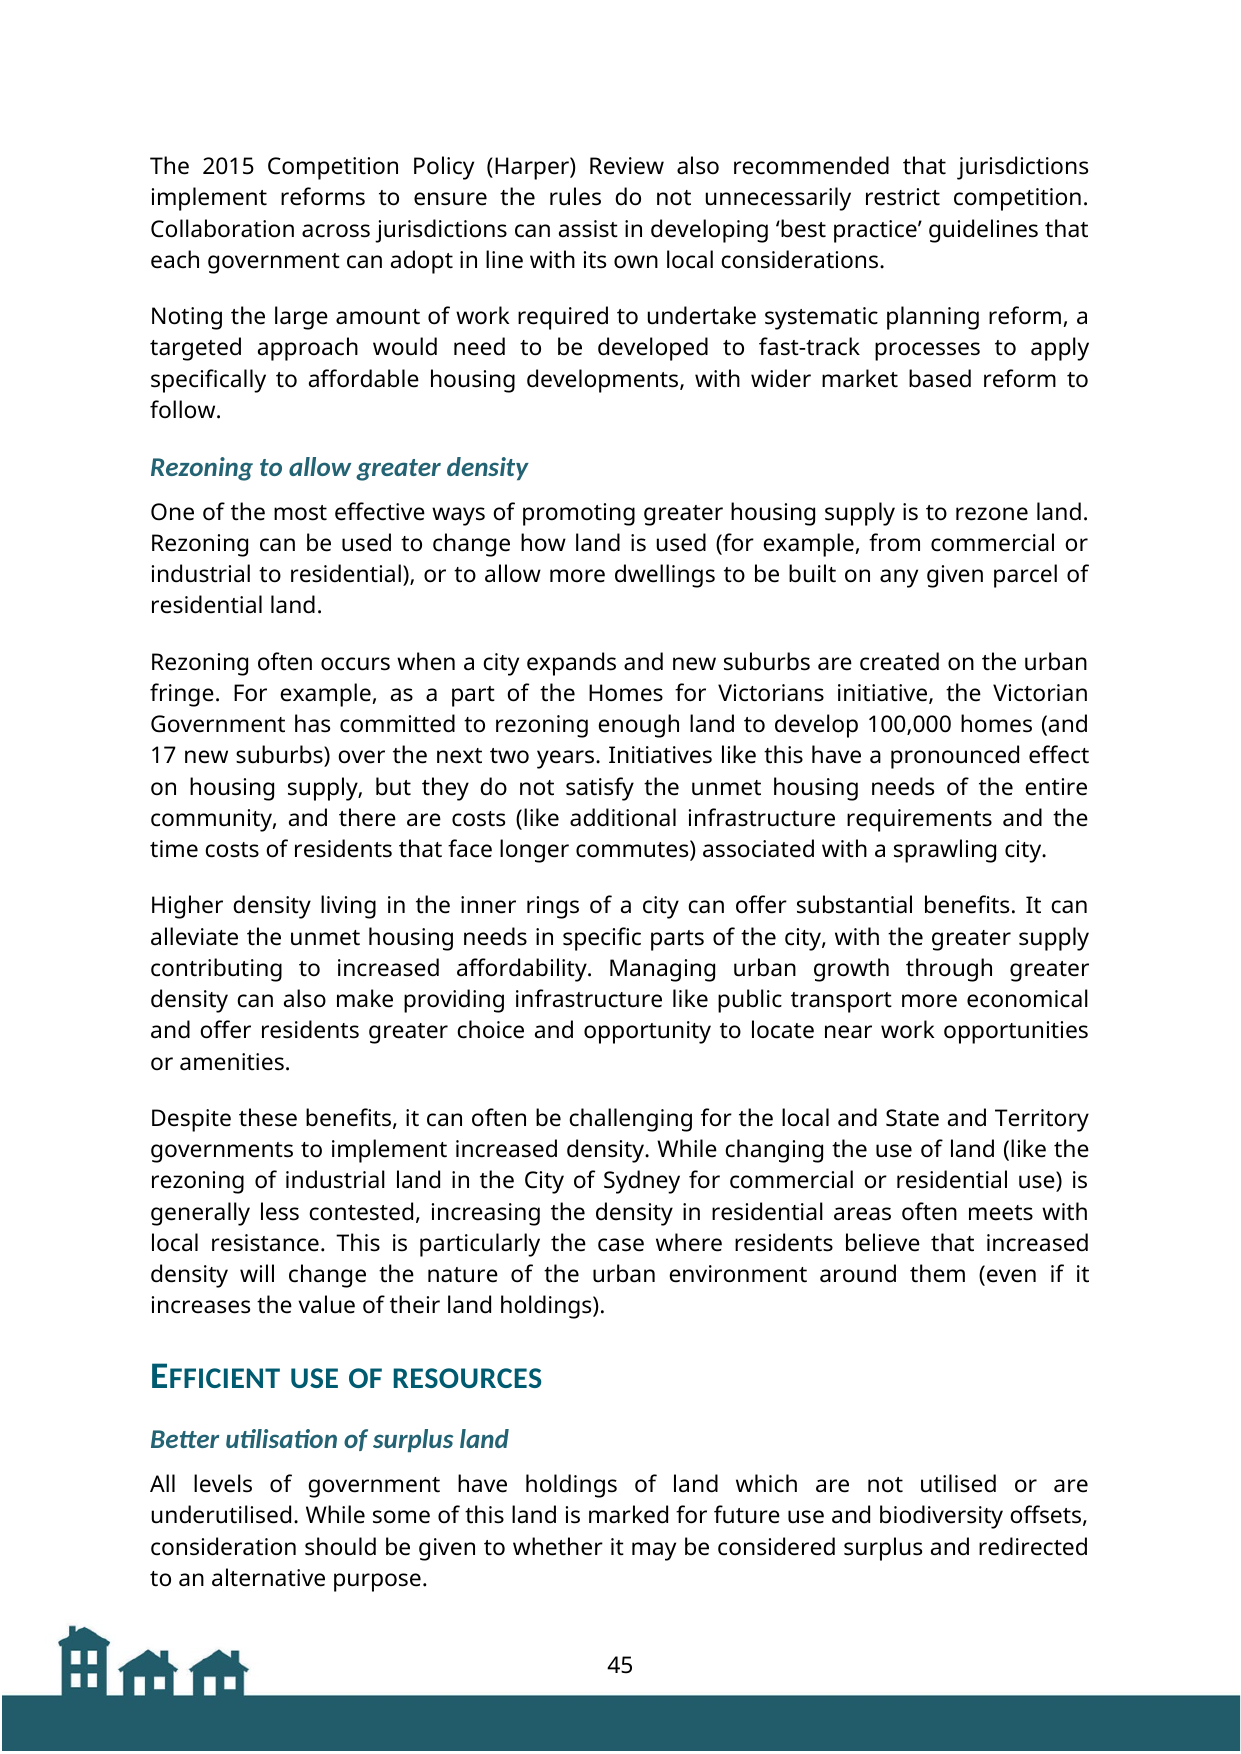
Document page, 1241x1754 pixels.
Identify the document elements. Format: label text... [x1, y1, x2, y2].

subtitle Efficient use of resources [150, 1352, 1090, 1398]
subtitle Rezoning to allow greater density [150, 450, 1090, 483]
text Noting the large amount of work required to undertake systematic planning reform, a targeted approach would need to be developed to fast-track processes to apply specifically to affordable housing developments, with wider market based reform to follow. [150, 300, 1090, 425]
text Higher density living in the inner rings of a city can offer substantial benefits. It can alleviate the unmet housing needs in specific parts of the city, with the greater supply contributing to increased affordability. Managing urban growth through greater density can also make providing infrastructure like public transport more economical and offer residents greater choice and opportunity to locate near work opportunities or amenities. [150, 889, 1090, 1077]
text Despite these benefits, it can often be challenging for the local and State and Territory governments to implement increased density. While changing the use of land (like the rezoning of industrial land in the City of Sydney for commercial or residential use) is generally less contested, increasing the density in residential areas often meets with local resistance. This is particularly the case where residents believe that increased density will change the nature of the urban environment around them (even if it increases the value of their land holdings). [150, 1102, 1090, 1321]
text All levels of government have holdings of land which are not utilised or are underutilised. While some of this land is marked for future use and biodiversity offsets, consideration should be given to whether it may be considered surplus and redirected to an alternative purpose. [150, 1468, 1090, 1593]
subtitle Better utilisation of surplus land [150, 1423, 1090, 1456]
text One of the most effective ways of promoting greater housing supply is to rezone land. Rezoning can be used to change how land is used (for example, from commercial or industrial to residential), or to allow more dwellings to be built on any given parcel of residential land. [150, 496, 1090, 621]
picture [2, 1619, 1241, 1751]
text Rezoning often occurs when a city expands and new suburbs are created on the urban fringe. For example, as a part of the Homes for Victorians initiative, the Victorian Government has committed to rezoning enough land to develop 100,000 homes (and 17 new suburbs) over the next two years. Initiatives like this have a pronounced effect on housing supply, but they do not satisfy the unmet housing needs of the entire community, and there are costs (like additional infrastructure requirements and the time costs of residents that face longer commutes) associated with a sprawling city. [150, 646, 1090, 864]
text The 2015 Competition Policy (Harper) Review also recommended that jurisdictions implement reforms to ensure the rules do not unnecessarily restrict competition. Collaboration across jurisdictions can assist in developing ‘best practice’ guidelines that each government can adopt in line with its own local considerations. [150, 150, 1090, 275]
